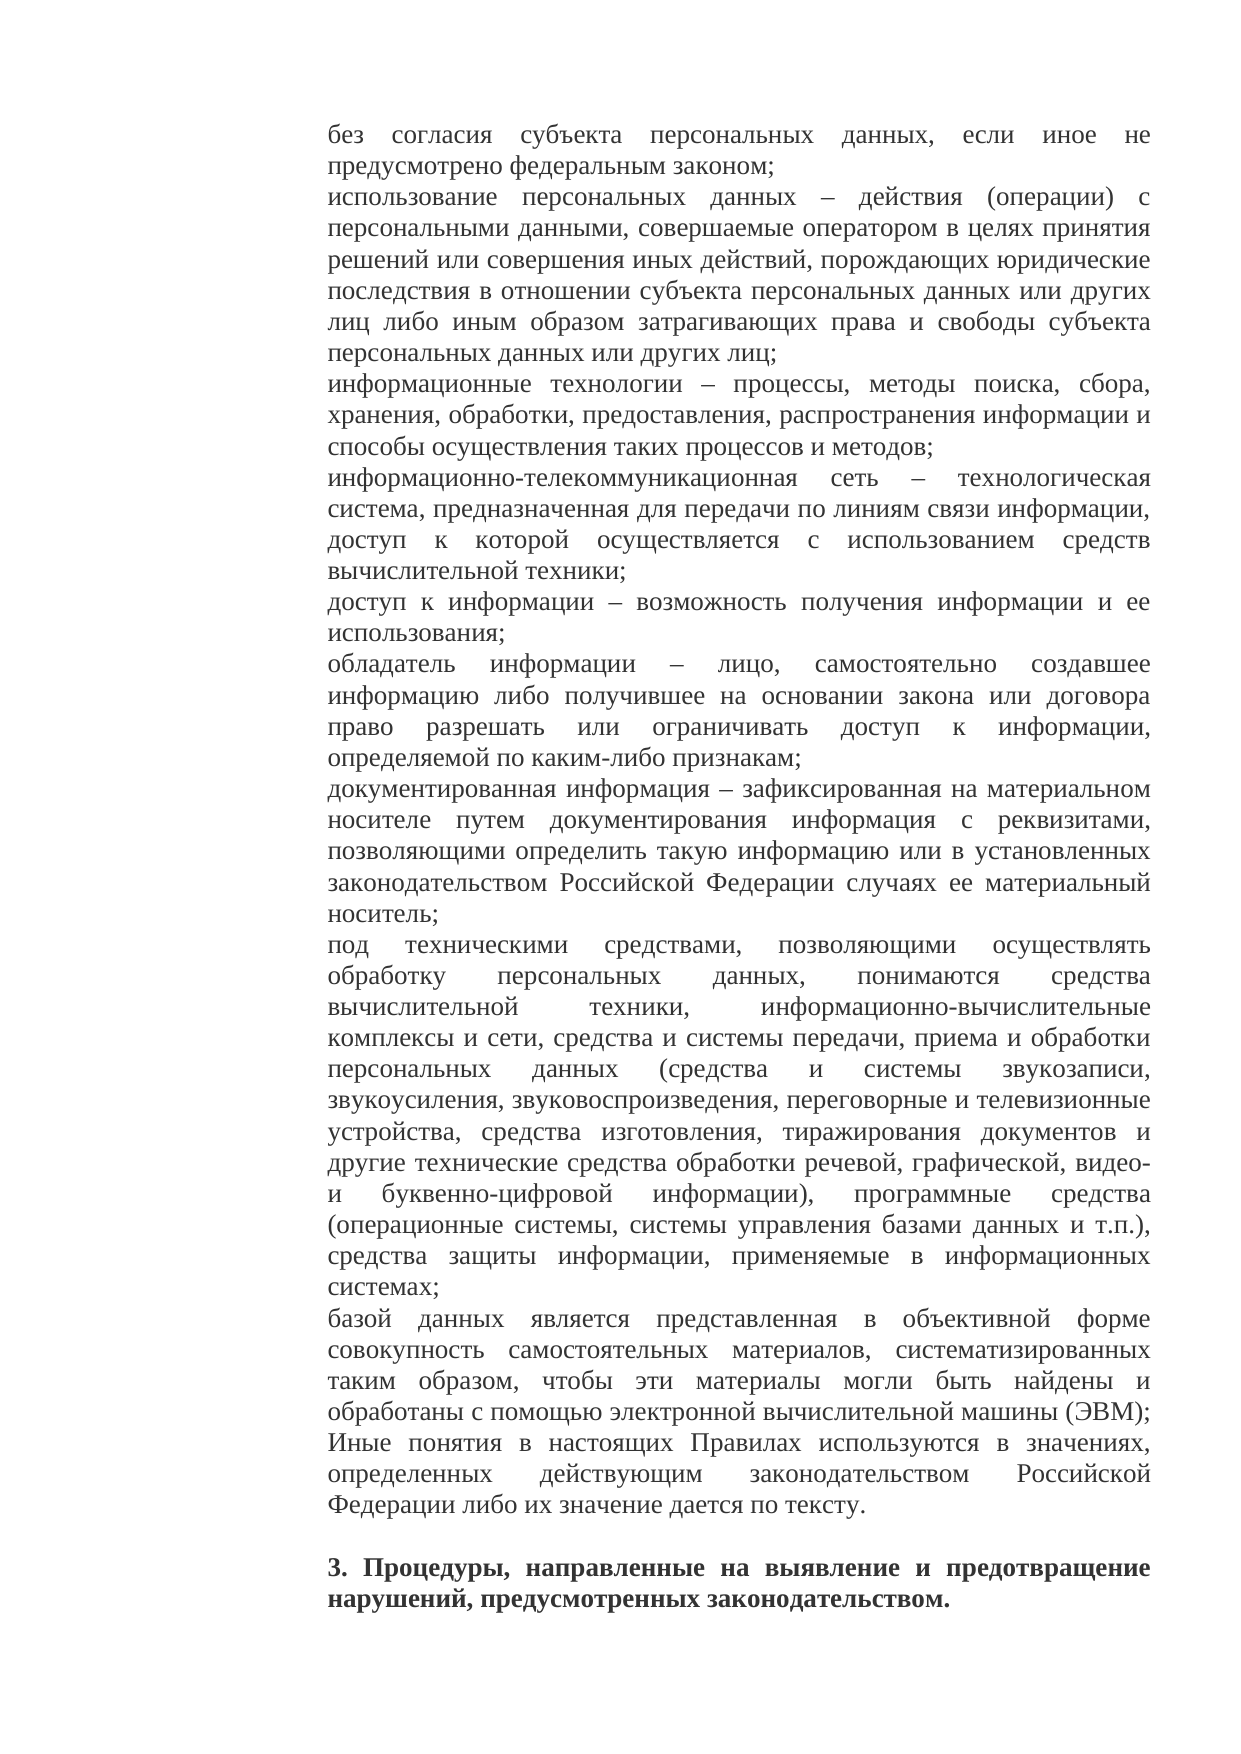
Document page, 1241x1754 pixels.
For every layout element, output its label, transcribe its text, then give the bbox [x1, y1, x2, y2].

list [327, 118, 1152, 180]
list 3. Процедуры, направленные на выявление и предотвращение нарушений, предусмотренных законодательством. [327, 1520, 1152, 1613]
list использование персональных данных – действия (операции) с персональными данными, совершаемые оператором в целях принятия решений или совершения иных действий, порождающих юридические последствия в отношении субъекта персональных данных или других лиц либо иным образом затрагивающих права и свободы субъекта персональных данных или других лиц; [327, 180, 1152, 367]
list документированная информация – зафиксированная на материальном носителе путем документирования информация с реквизитами, позволяющими определить такую информацию или в установленных законодательством Российской Федерации случаях ее материальный носитель; под техническими средствами, позволяющими осуществлять обработку персональных данных, понимаются средства вычислительной техники, информационно-вычислительные комплексы и сети, средства и системы передачи, приема и обработки персональных данных (средства и системы звукозаписи, звукоусиления, звуковоспроизведения, переговорные и телевизионные устройства, средства изготовления, тиражирования документов и другие технические средства обработки речевой, графической, видео- и буквенно-цифровой информации), программные средства (операционные системы, системы управления базами данных и т.п.), средства защиты информации, применяемые в информационных системах; базой данных является представленная в объективной форме совокупность самостоятельных материалов, систематизированных таким образом, чтобы эти материалы могли быть найдены и обработаны с помощью электронной вычислительной машины (ЭВМ); Иные понятия в настоящих Правилах используются в значениях, определенных действующим законодательством Российской Федерации либо их значение дается по тексту. [327, 772, 1152, 1520]
list доступ к информации – возможность получения информации и ее использования; обладатель информации – лицо, самостоятельно создавшее информацию либо получившее на основании закона или договора право разрешать или ограничивать доступ к информации, определяемой по каким-либо признакам; [327, 585, 1152, 772]
list информационно-телекоммуникационная сеть – технологическая система, предназначенная для передачи по линиям связи информации, доступ к которой осуществляется с использованием средств вычислительной техники; [327, 461, 1152, 585]
list информационные технологии – процессы, методы поиска, сбора, хранения, обработки, предоставления, распространения информации и способы осуществления таких процессов и методов; [327, 367, 1152, 461]
